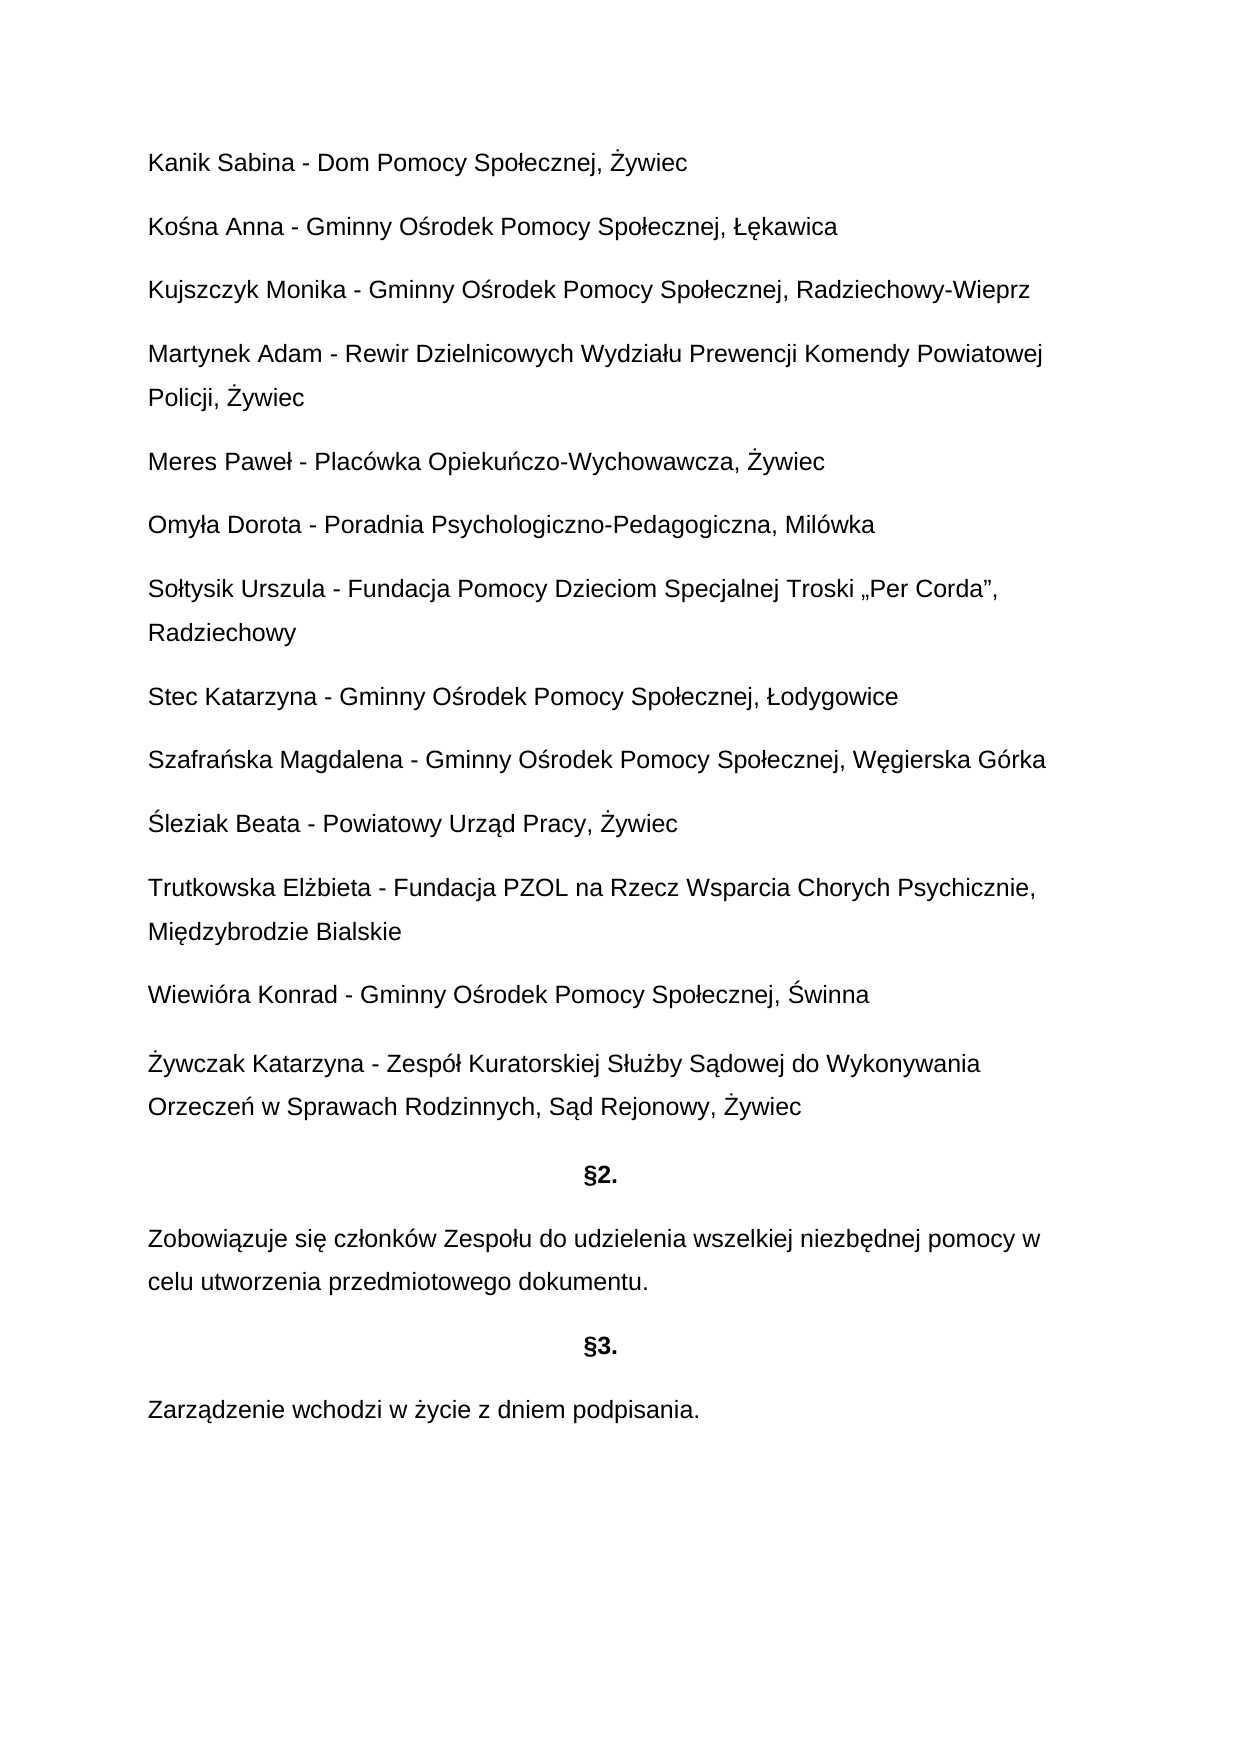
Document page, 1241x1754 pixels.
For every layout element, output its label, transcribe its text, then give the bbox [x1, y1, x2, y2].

text Martynek Adam - Rewir Dzielnicowych Wydziału Prewencji Komendy Powiatowej Policji, Żywiec [148, 339, 1093, 411]
text Trutkowska Elżbieta - Fundacja PZOL na Rzecz Wsparcia Chorych Psychicznie, Międzybrodzie Bialskie [148, 873, 1093, 945]
text Meres Paweł - Placówka Opiekuńczo-Wychowawcza, Żywiec [148, 447, 1093, 475]
text Stec Katarzyna - Gminny Ośrodek Pomocy Społecznej, Łodygowice [148, 682, 1093, 710]
text Kośna Anna - Gminny Ośrodek Pomocy Społecznej, Łękawica [148, 212, 1093, 240]
text Śleziak Beata - Powiatowy Urząd Pracy, Żywiec [148, 809, 1093, 838]
text Zarządzenie wchodzi w życie z dniem podpisania. [148, 1395, 1093, 1424]
text Kujszczyk Monika - Gminny Ośrodek Pomocy Społecznej, Radziechowy-Wieprz [148, 276, 1093, 304]
text Wiewióra Konrad - Gminny Ośrodek Pomocy Społecznej, Świnna [148, 981, 1093, 1009]
text Kanik Sabina - Dom Pomocy Społecznej, Żywiec [148, 148, 1093, 176]
text Szafrańska Magdalena - Gminny Ośrodek Pomocy Społecznej, Węgierska Górka [148, 746, 1093, 774]
text Zobowiązuje się członków Zespołu do udzielenia wszelkiej niezbędnej pomocy w celu utworzenia przedmiotowego dokumentu. [148, 1224, 1093, 1296]
text Żywczak Katarzyna - Zespół Kuratorskiej Służby Sądowej do Wykonywania Orzeczeń w Sprawach Rodzinnych, Sąd Rejonowy, Żywiec [148, 1049, 1093, 1121]
text Sołtysik Urszula - Fundacja Pomocy Dzieciom Specjalnej Troski „Per Corda”, Radziechowy [148, 574, 1093, 646]
text Omyła Dorota - Poradnia Psychologiczno-Pedagogiczna, Milówka [148, 511, 1093, 539]
